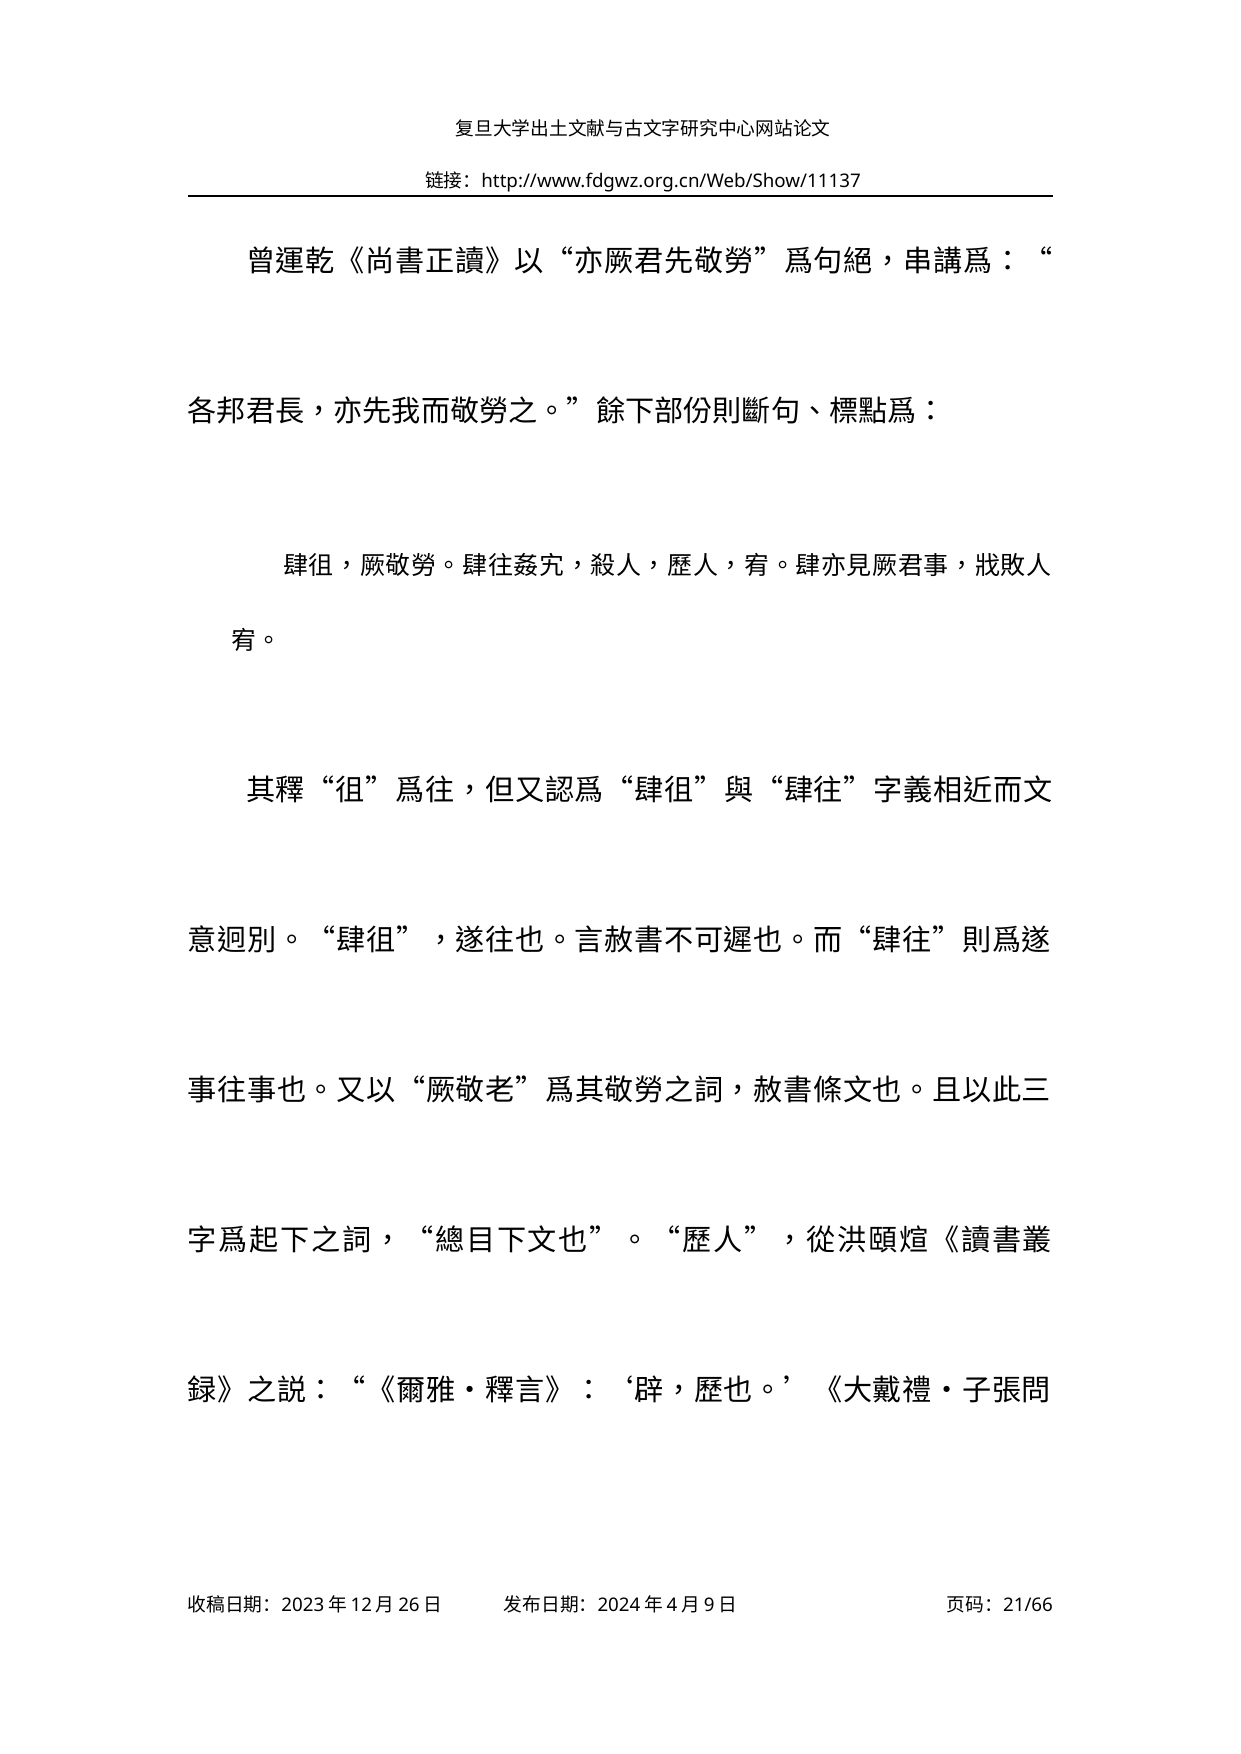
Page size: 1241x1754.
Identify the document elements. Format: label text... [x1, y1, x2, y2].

text 肆徂，厥敬勞。肆往姦宄，殺人，歷人，宥。肆亦見厥君事，戕敗人，宥。 [231, 545, 1053, 658]
text 曾運乾《尚書正讀》以“亦厥君先敬勞”爲句絕，串講爲：“各邦君長，亦先我而敬勞之。”餘下部份則斷句、標點爲： [187, 222, 1053, 447]
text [187, 750, 1053, 1425]
